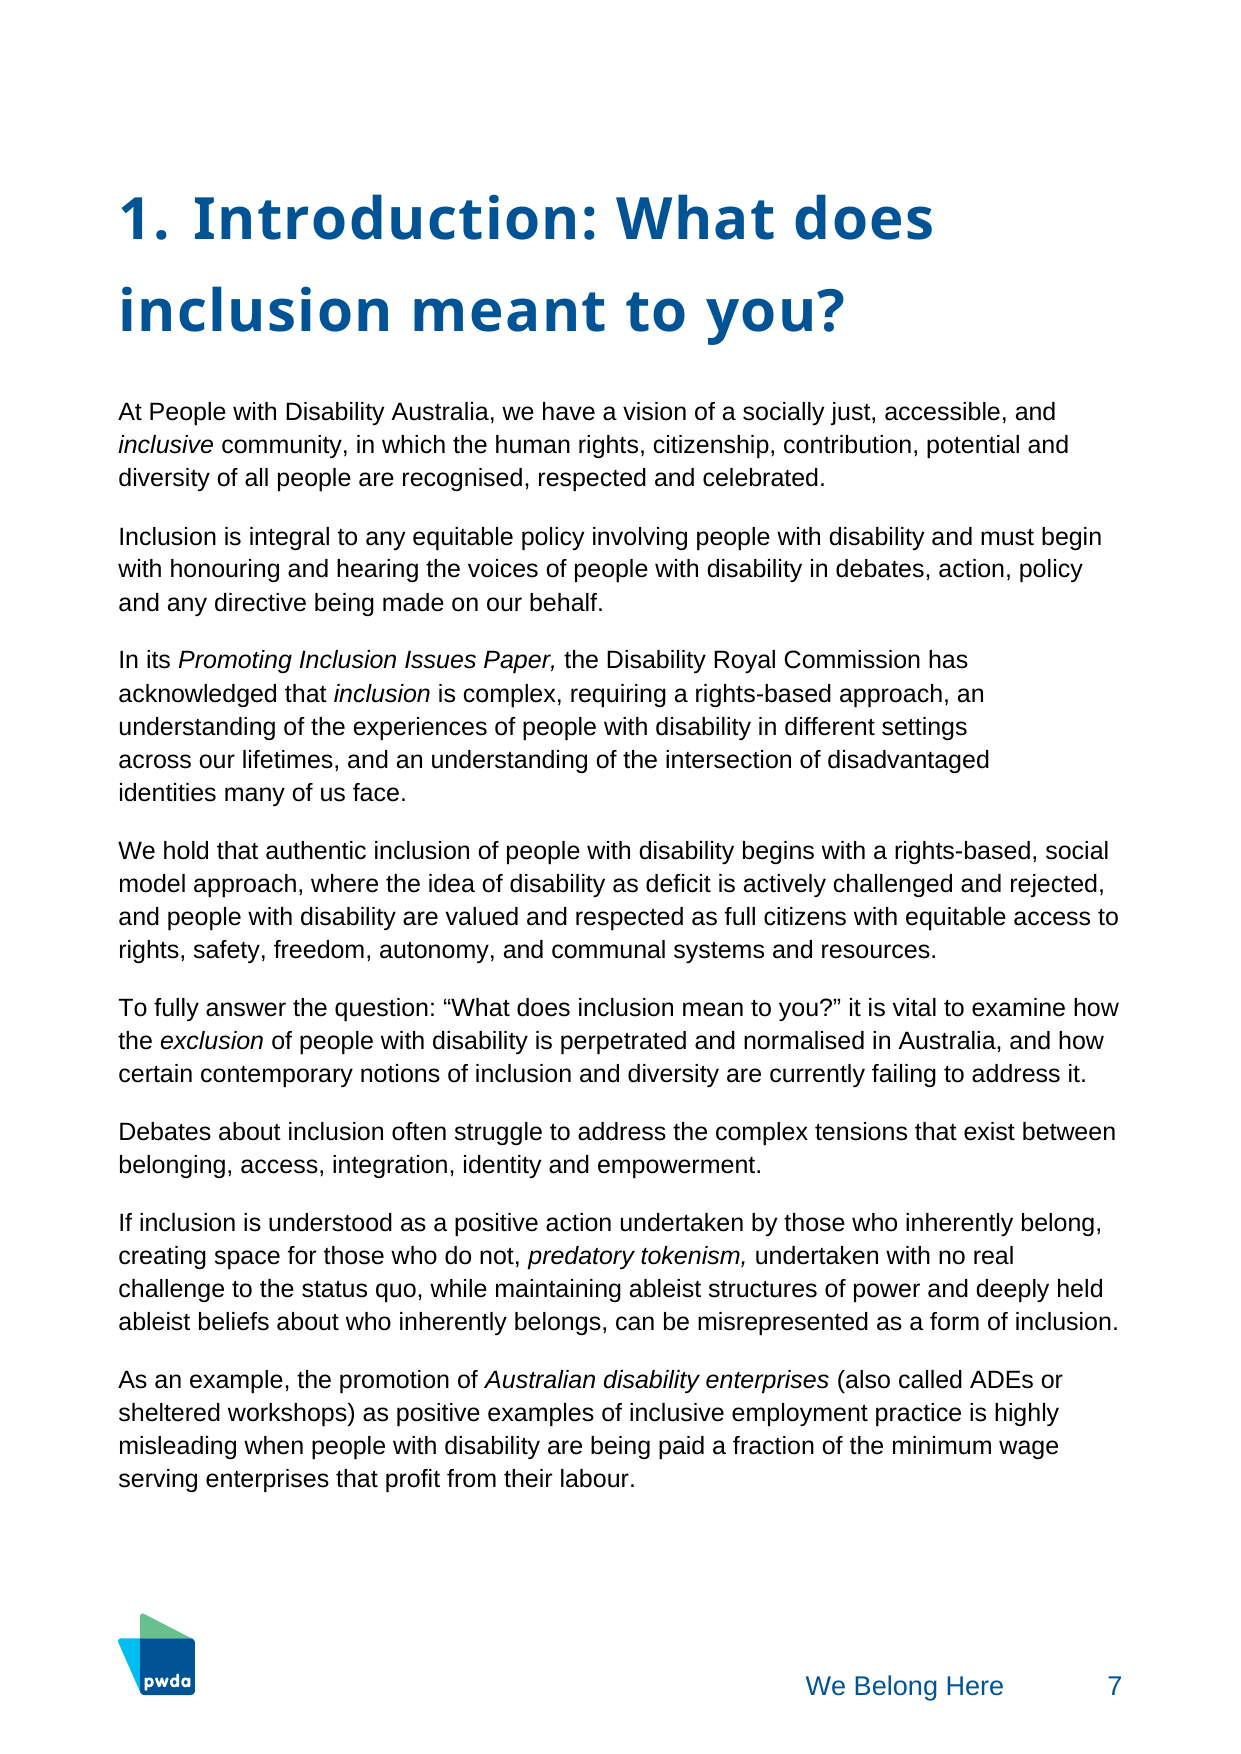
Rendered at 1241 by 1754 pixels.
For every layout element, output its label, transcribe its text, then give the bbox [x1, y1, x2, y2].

text Debates about inclusion often struggle to address the complex tensions that exist between belonging, access, integration, identity and empowerment. [118, 1117, 1122, 1178]
text To fully answer the question: “What does inclusion mean to you?” it is vital to examine how the exclusion of people with disability is perpetrated and normalised in Australia, and how certain contemporary notions of inclusion and diversity are currently failing to address it. [118, 993, 1122, 1087]
text As an example, the promotion of Australian disability enterprises (also called ADEs or sheltered workshops) as positive examples of inclusive employment practice is highly misleading when people with disability are being paid a fraction of the minimum wage serving enterprises that profit from their labour. [118, 1365, 1122, 1493]
subtitle 1. Introduction: What does inclusion meant to you? [118, 177, 1122, 348]
text Inclusion is integral to any equitable policy involving people with disability and must begin with honouring and hearing the voices of people with disability in debates, action, policy and any directive being made on our behalf. [118, 521, 1122, 616]
text We hold that authentic inclusion of people with disability begins with a rights-based, social model approach, where the idea of disability as deficit is actively challenged and rejected, and people with disability are valued and respected as full citizens with equitable access to rights, safety, freedom, autonomy, and communal systems and resources. [118, 836, 1122, 963]
text In its Promoting Inclusion Issues Paper, the Disability Royal Commission has acknowledged that inclusion is complex, requiring a rights-based approach, an understanding of the experiences of people with disability in different settings across our lifetimes, and an understanding of the intersection of disadvantaged identities many of us face. [118, 646, 1122, 806]
text At People with Disability Australia, we have a vision of a socially just, accessible, and inclusive community, in which the human rights, citizenship, contribution, potential and diversity of all people are recognised, respected and celebrated. [118, 397, 1122, 492]
text If inclusion is understood as a positive action undertaken by those who inherently belong, creating space for those who do not, predatory tokenism, undertaken with no real challenge to the status quo, while maintaining ableist structures of power and deeply held ableist beliefs about who inherently belongs, can be misrepresented as a form of inclusion. [118, 1208, 1122, 1336]
